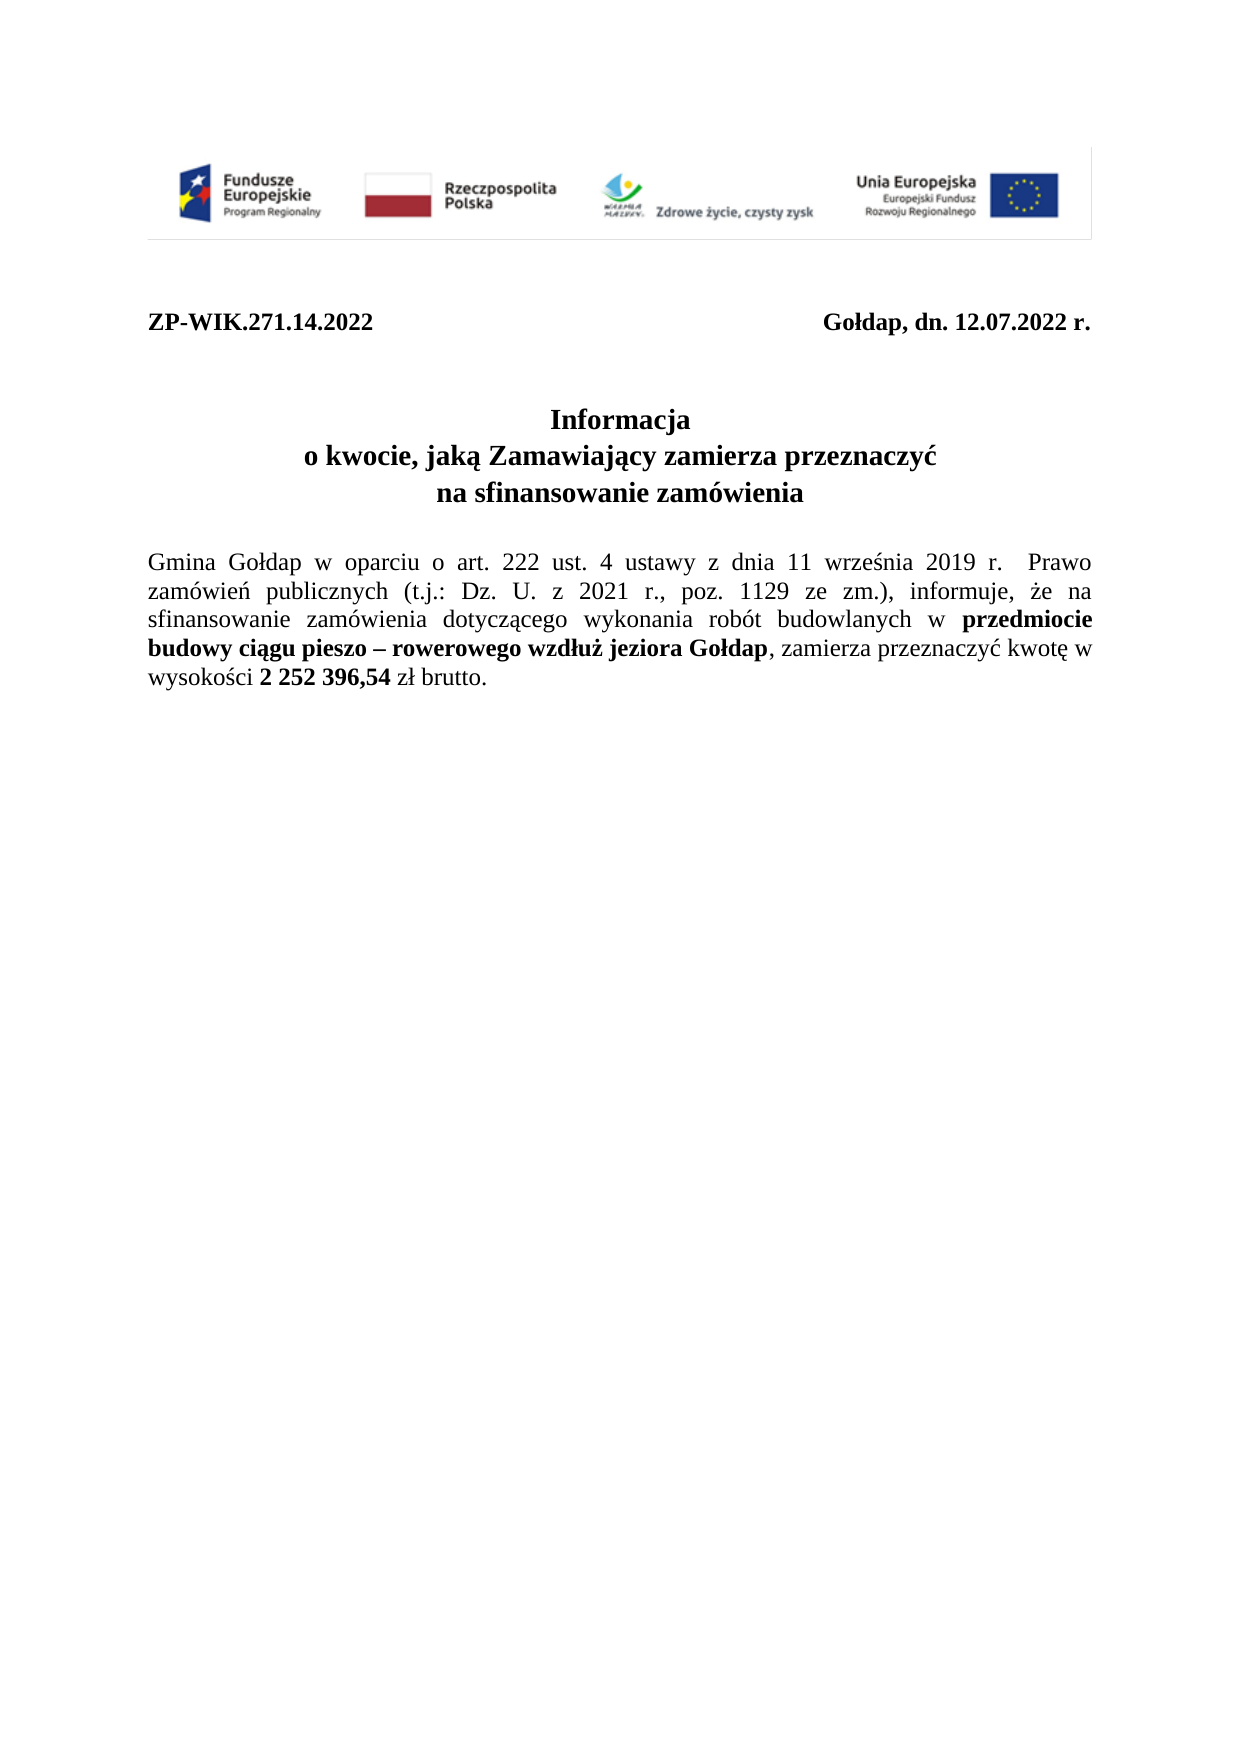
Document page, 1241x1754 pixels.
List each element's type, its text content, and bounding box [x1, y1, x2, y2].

text ZP-WIK.271.14.2022 Gołdap, dn. 12.07.2022 r. [148, 307, 1093, 336]
text Gmina Gołdap w oparciu o art. 222 ust. 4 ustawy z dnia 11 września 2019 r. Prawo zamówień publicznych (t.j.: Dz. U. z 2021 r., poz. 1129 ze zm.), informuje, że na sfinansowanie zamówienia dotyczącego wykonania robót budowlanych w przedmiocie budowy ciągu pieszo – rowerowego wzdłuż jeziora Gołdap, zamierza przeznaczyć kwotę w wysokości 2 252 396,54 zł brutto. [148, 547, 1093, 691]
text o kwocie, jaką Zamawiający zamierza przeznaczyć [148, 438, 1093, 472]
picture [147, 147, 1093, 241]
text na sfinansowanie zamówienia [148, 475, 1093, 508]
text Informacja [148, 402, 1093, 436]
